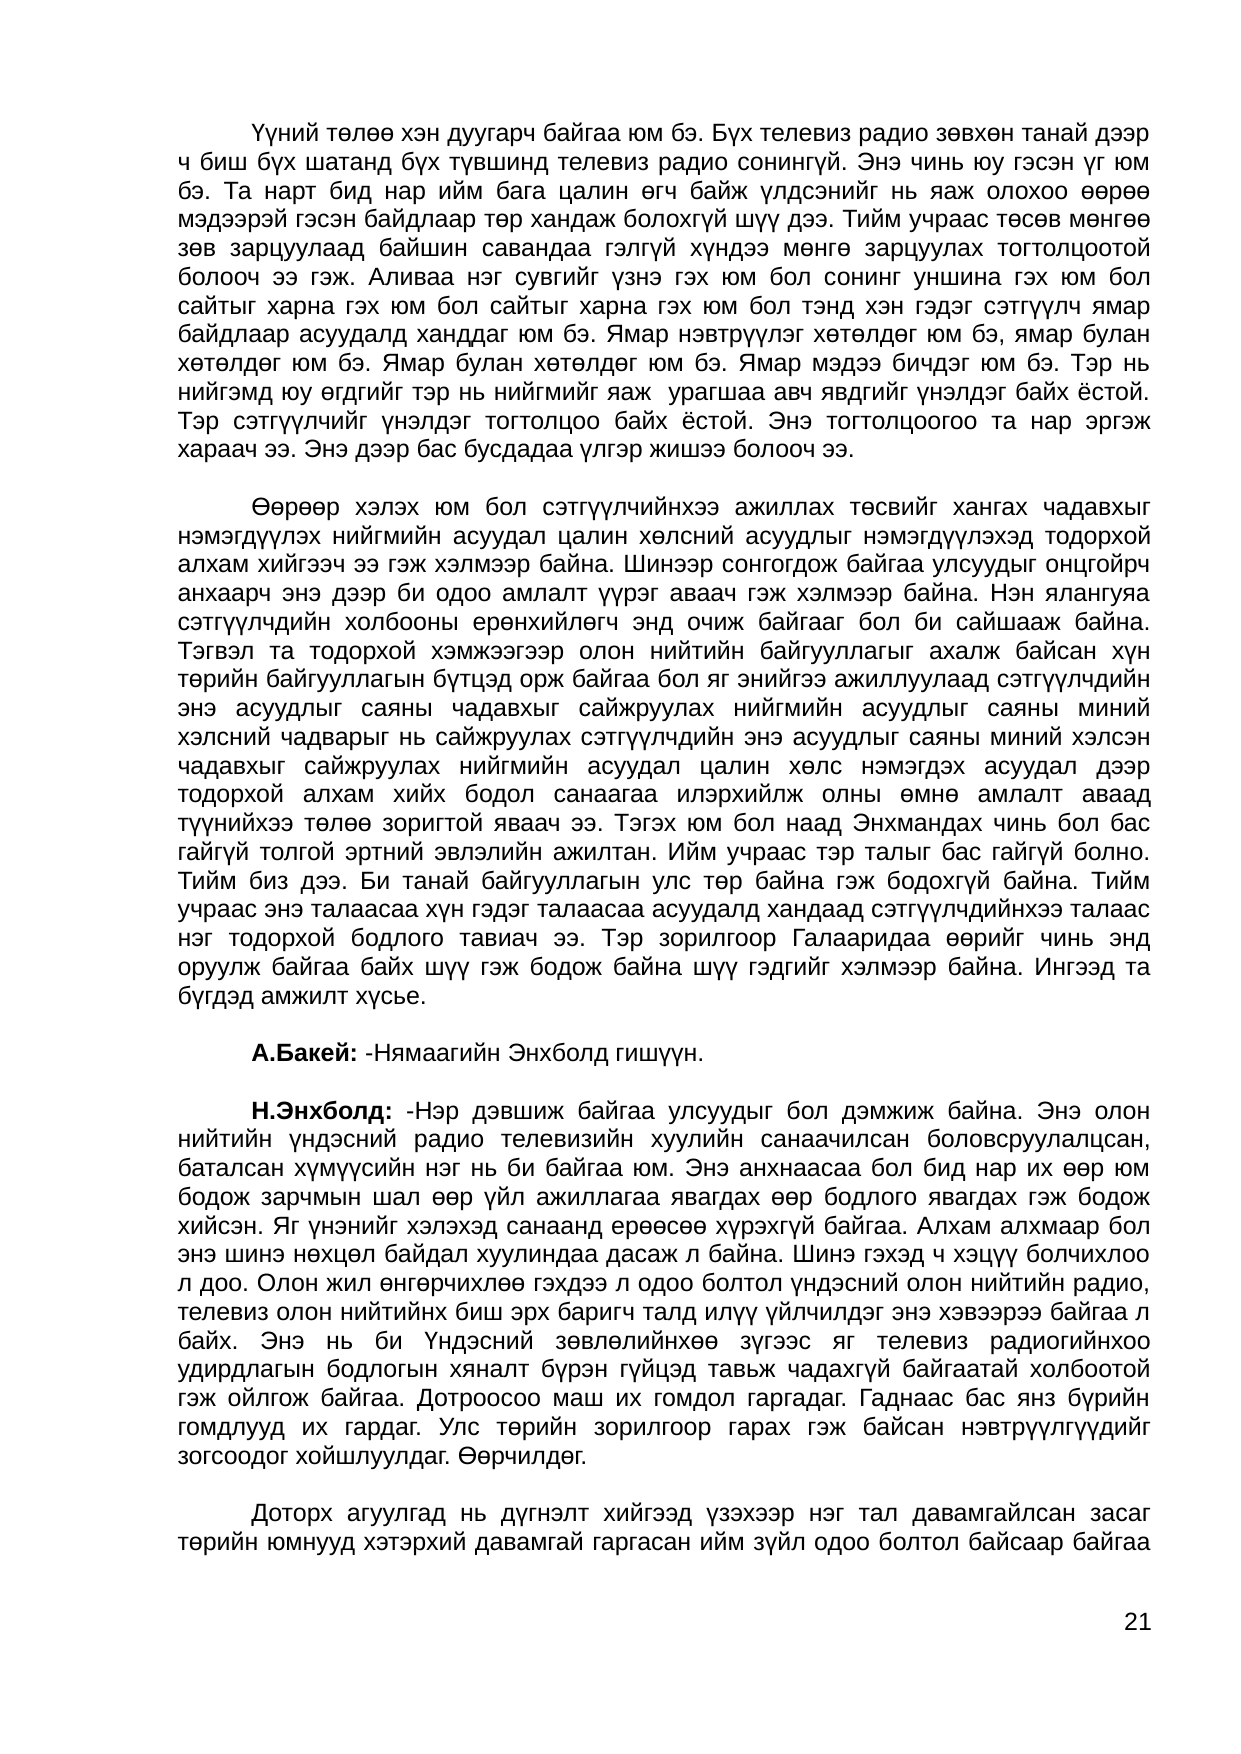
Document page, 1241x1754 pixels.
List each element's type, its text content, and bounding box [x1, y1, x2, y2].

text Үүний төлөө хэн дуугарч байгаа юм бэ. Бүх телевиз радио зөвхөн танай дээр ч биш бүх шатанд бүх түвшинд телевиз радио сонингүй. Энэ чинь юу гэсэн үг юм бэ. Та нарт бид нар ийм бага цалин өгч байж үлдсэнийг нь яаж олохоо өөрөө мэдээрэй гэсэн байдлаар төр хандаж болохгүй шүү дээ. Тийм учраас төсөв мөнгөө зөв зарцуулаад байшин савандаа гэлгүй хүндээ мөнгө зарцуулах тогтолцоотой болооч ээ гэж. Аливаа нэг сувгийг үзнэ гэх юм бол сонинг уншина гэх юм бол сайтыг харна гэх юм бол сайтыг харна гэх юм бол тэнд хэн гэдэг сэтгүүлч ямар байдлаар асуудалд ханддаг юм бэ. Ямар нэвтрүүлэг хөтөлдөг юм бэ, ямар булан хөтөлдөг юм бэ. Ямар булан хөтөлдөг юм бэ. Ямар мэдээ бичдэг юм бэ. Тэр нь нийгэмд юу өгдгийг тэр нь нийгмийг яаж урагшаа авч явдгийг үнэлдэг байх ёстой. Тэр сэтгүүлчийг үнэлдэг тогтолцоо байх ёстой. Энэ тогтолцоогоо та нар эргэж хараач ээ. Энэ дээр бас бусдадаа үлгэр жишээ болооч ээ. [177, 118, 1152, 463]
text Н.Энхболд: -Нэр дэвшиж байгаа улсуудыг бол дэмжиж байна. Энэ олон нийтийн үндэсний радио телевизийн хуулийн санаачилсан боловсруулалцсан, баталсан хүмүүсийн нэг нь би байгаа юм. Энэ анхнаасаа бол бид нар их өөр юм бодож зарчмын шал өөр үйл ажиллагаа явагдах өөр бодлого явагдах гэж бодож хийсэн. Яг үнэнийг хэлэхэд санаанд ерөөсөө хүрэхгүй байгаа. Алхам алхмаар бол энэ шинэ нөхцөл байдал хуулиндаа дасаж л байна. Шинэ гэхэд ч хэцүү болчихлоо л доо. Олон жил өнгөрчихлөө гэхдээ л одоо болтол үндэсний олон нийтийн радио, телевиз олон нийтийнх биш эрх баригч талд илүү үйлчилдэг энэ хэвээрээ байгаа л байх. Энэ нь би Үндэсний зөвлөлийнхөө зүгээс яг телевиз радиогийнхоо удирдлагын бодлогын хяналт бүрэн гүйцэд тавьж чадахгүй байгаатай холбоотой гэж ойлгож байгаа. Дотроосоо маш их гомдол гаргадаг. Гаднаас бас янз бүрийн гомдлууд их гардаг. Улс төрийн зорилгоор гарах гэж байсан нэвтрүүлгүүдийг зогсоодог хойшлуулдаг. Өөрчилдөг. [177, 1096, 1152, 1469]
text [177, 1498, 1152, 1556]
text А.Бакей: -Нямаагийн Энхболд гишүүн. [177, 1038, 1152, 1067]
text Өөрөөр хэлэх юм бол сэтгүүлчийнхээ ажиллах төсвийг хангах чадавхыг нэмэгдүүлэх нийгмийн асуудал цалин хөлсний асуудлыг нэмэгдүүлэхэд тодорхой алхам хийгээч ээ гэж хэлмээр байна. Шинээр сонгогдож байгаа улсуудыг онцгойрч анхаарч энэ дээр би одоо амлалт үүрэг аваач гэж хэлмээр байна. Нэн ялангуяа сэтгүүлчдийн холбооны ерөнхийлөгч энд очиж байгааг бол би сайшааж байна. Тэгвэл та тодорхой хэмжээгээр олон нийтийн байгууллагыг ахалж байсан хүн төрийн байгууллагын бүтцэд орж байгаа бол яг энийгээ ажиллуулаад сэтгүүлчдийн энэ асуудлыг саяны чадавхыг сайжруулах нийгмийн асуудлыг саяны миний хэлсний чадварыг нь сайжруулах сэтгүүлчдийн энэ асуудлыг саяны миний хэлсэн чадавхыг сайжруулах нийгмийн асуудал цалин хөлс нэмэгдэх асуудал дээр тодорхой алхам хийх бодол санаагаа илэрхийлж олны өмнө амлалт аваад түүнийхээ төлөө зоригтой яваач ээ. Тэгэх юм бол наад Энхмандах чинь бол бас гайгүй толгой эртний эвлэлийн ажилтан. Ийм учраас тэр талыг бас гайгүй болно. Тийм биз дээ. Би танай байгууллагын улс төр байна гэж бодохгүй байна. Тийм учраас энэ талаасаа хүн гэдэг талаасаа асуудалд хандаад сэтгүүлчдийнхээ талаас нэг тодорхой бодлого тавиач ээ. Тэр зорилгоор Галааридаа өөрийг чинь энд оруулж байгаа байх шүү гэж бодож байна шүү гэдгийг хэлмээр байна. Ингээд та бүгдэд амжилт хүсье. [177, 492, 1152, 1009]
